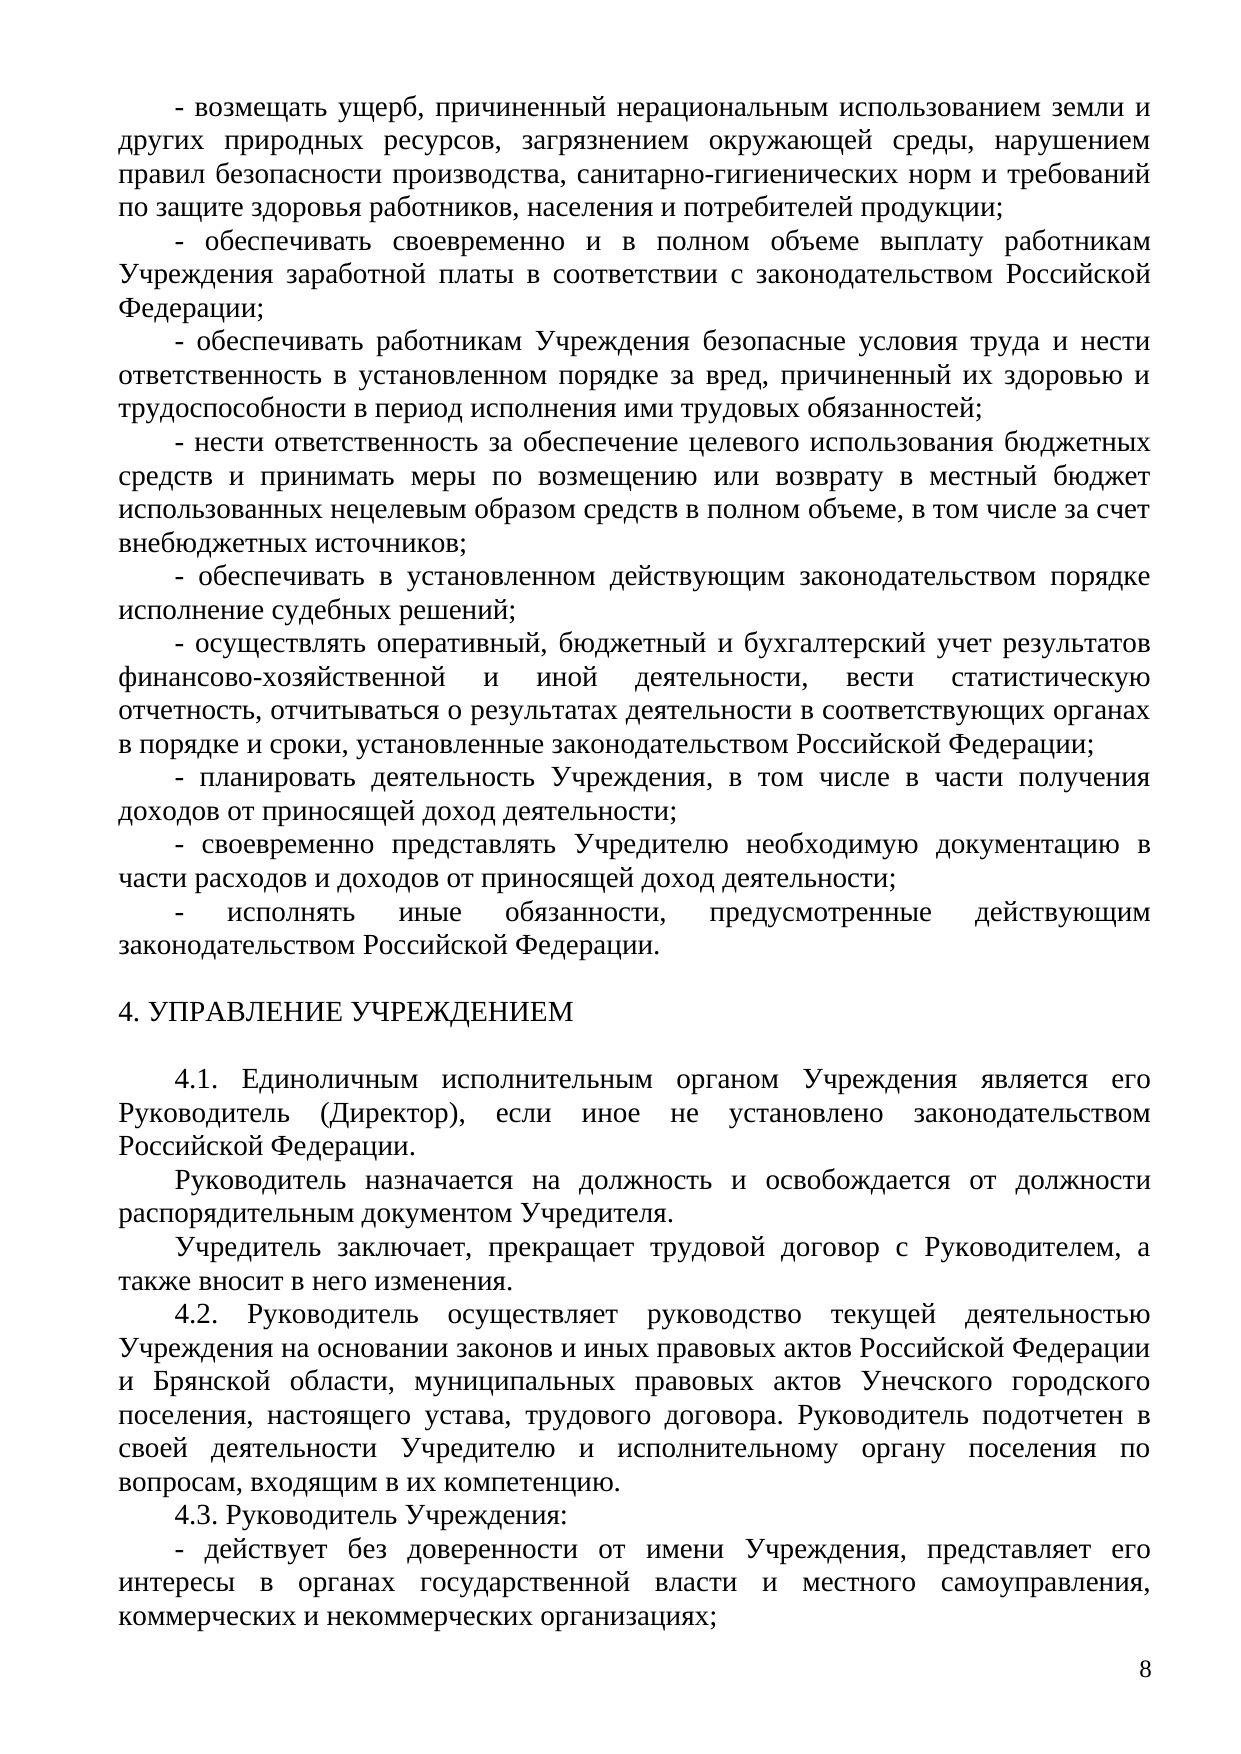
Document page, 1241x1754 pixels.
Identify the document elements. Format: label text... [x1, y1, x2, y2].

text - осуществлять оперативный, бюджетный и бухгалтерский учет результатов финансово-хозяйственной и иной деятельности, вести статистическую отчетность, отчитываться о результатах деятельности в соответствующих органах в порядке и сроки, установленные законодательством Российской Федерации; [118, 625, 1152, 759]
text 4.2. Руководитель осуществляет руководство текущей деятельностью Учреждения на основании законов и иных правовых актов Российской Федерации и Брянской области, муниципальных правовых актов Унечского городского поселения, настоящего устава, трудового договора. Руководитель подотчетен в своей деятельности Учредителю и исполнительному органу поселения по вопросам, входящим в их компетенцию. [118, 1296, 1152, 1497]
text - действует без доверенности от имени Учреждения, представляет его интересы в органах государственной власти и местного самоуправления, коммерческих и некоммерческих организациях; [118, 1531, 1152, 1632]
text - планировать деятельность Учреждения, в том числе в части получения доходов от приносящей доход деятельности; [118, 759, 1152, 827]
text Учредитель заключает, прекращает трудовой договор с Руководителем, а также вносит в него изменения. [118, 1229, 1152, 1296]
text 4.1. Единоличным исполнительным органом Учреждения является его Руководитель (Директор), если иное не установлено законодательством Российской Федерации. [118, 1061, 1152, 1162]
text 4. УПРАВЛЕНИЕ УЧРЕЖДЕНИЕМ [118, 994, 1152, 1028]
text 4.3. Руководитель Учреждения: [118, 1497, 1152, 1531]
text - исполнять иные обязанности, предусмотренные действующим законодательством Российской Федерации. [118, 894, 1152, 961]
text - нести ответственность за обеспечение целевого использования бюджетных средств и принимать меры по возмещению или возврату в местный бюджет использованных нецелевым образом средств в полном объеме, в том числе за счет внебюджетных источников; [118, 424, 1152, 558]
text - своевременно представлять Учредителю необходимую документацию в части расходов и доходов от приносящей доход деятельности; [118, 827, 1152, 894]
text - обеспечивать работникам Учреждения безопасные условия труда и нести ответственность в установленном порядке за вред, причиненный их здоровью и трудоспособности в период исполнения ими трудовых обязанностей; [118, 323, 1152, 424]
text - возмещать ущерб, причиненный нерациональным использованием земли и других природных ресурсов, загрязнением окружающей среды, нарушением правил безопасности производства, санитарно-гигиенических норм и требований по защите здоровья работников, населения и потребителей продукции; [118, 89, 1152, 223]
text - обеспечивать своевременно и в полном объеме выплату работникам Учреждения заработной платы в соответствии с законодательством Российской Федерации; [118, 223, 1152, 323]
text Руководитель назначается на должность и освобождается от должности распорядительным документом Учредителя. [118, 1162, 1152, 1229]
text - обеспечивать в установленном действующим законодательством порядке исполнение судебных решений; [118, 558, 1152, 625]
